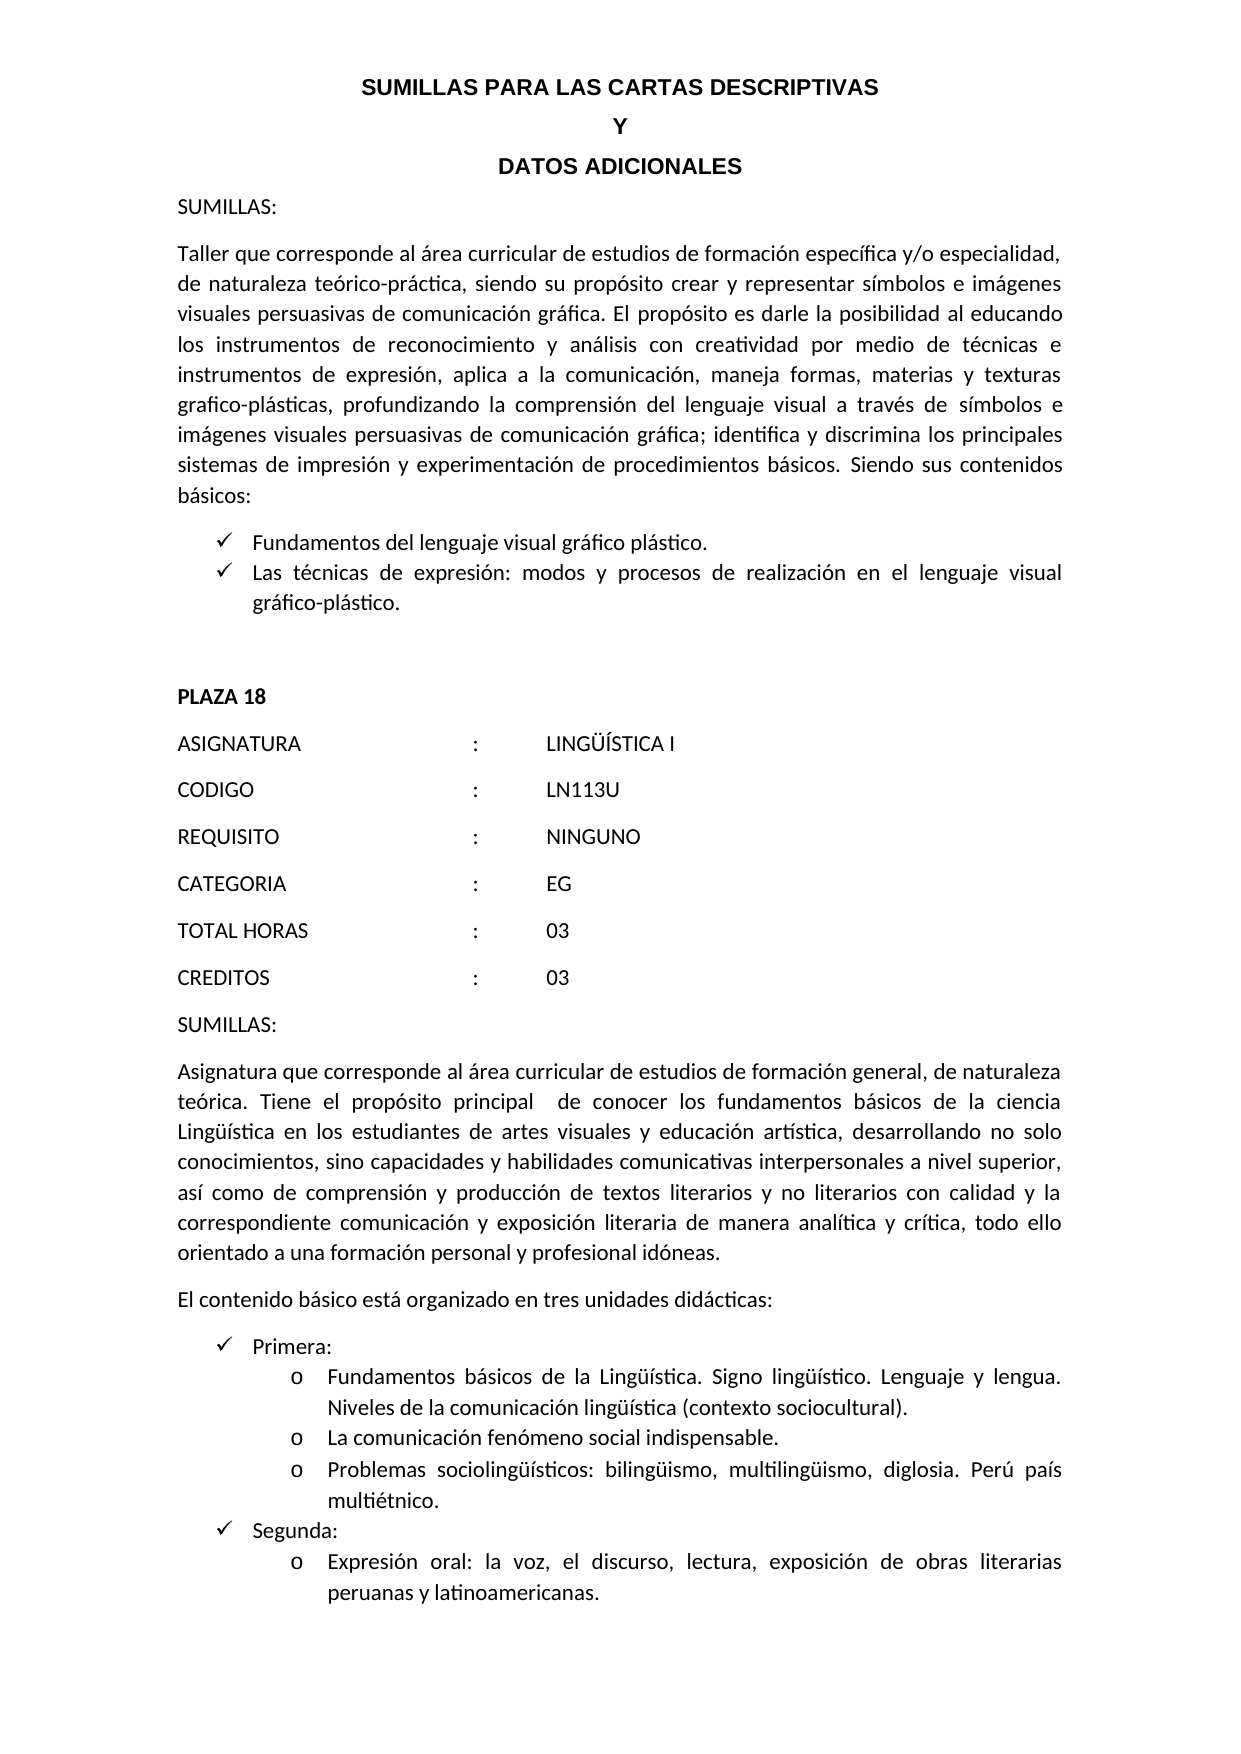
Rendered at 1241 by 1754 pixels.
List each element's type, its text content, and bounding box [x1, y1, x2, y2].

text SUMILLAS: [177, 192, 1063, 220]
text SUMILLAS: [177, 1010, 1063, 1038]
text CATEGORIA : EG [177, 869, 1063, 897]
list Fundamentos básicos de la Lingüística. Signo lingüístico. Lenguaje y lengua. Niveles de la comunicación lingüística (contexto sociocultural). [290, 1362, 1063, 1421]
text REQUISITO : NINGUNO [177, 822, 1063, 850]
text PLAZA 18 [177, 682, 1063, 710]
text CREDITOS : 03 [177, 963, 1063, 991]
list Segunda: [215, 1517, 1063, 1544]
text Asignatura que corresponde al área curricular de estudios de formación general, de naturaleza teórica. Tiene el propósito principal de conocer los fundamentos básicos de la ciencia Lingüística en los estudiantes de artes visuales y educación artística, desarrollando no solo conocimientos, sino capacidades y habilidades comunicativas interpersonales a nivel superior, así como de comprensión y producción de textos literarios y no literarios con calidad y la correspondiente comunicación y exposición literaria de manera analítica y crítica, todo ello orientado a una formación personal y profesional idóneas. [177, 1057, 1063, 1266]
list La comunicación fenómeno social indispensable. [290, 1423, 1063, 1453]
list Problemas sociolingüísticos: bilingüismo, multilingüismo, diglosia. Perú país multiétnico. [290, 1455, 1063, 1514]
text Taller que corresponde al área curricular de estudios de formación específica y/o especialidad, de naturaleza teórico-práctica, siendo su propósito crear y representar símbolos e imágenes visuales persuasivas de comunicación gráfica. El propósito es darle la posibilidad al educando los instrumentos de reconocimiento y análisis con creatividad por medio de técnicas e instrumentos de expresión, aplica a la comunicación, maneja formas, materias y texturas grafico-plásticas, profundizando la comprensión del lenguaje visual a través de símbolos e imágenes visuales persuasivas de comunicación gráfica; identifica y discrimina los principales sistemas de impresión y experimentación de procedimientos básicos. Siendo sus contenidos básicos: [177, 239, 1063, 509]
list Primera: [215, 1332, 1063, 1360]
list Las técnicas de expresión: modos y procesos de realización en el lenguaje visual gráfico-plástico. [215, 558, 1063, 616]
text TOTAL HORAS : 03 [177, 916, 1063, 944]
text El contenido básico está organizado en tres unidades didácticas: [177, 1285, 1063, 1313]
text ASIGNATURA : LINGÜÍSTICA I [177, 729, 1063, 757]
list Fundamentos del lenguaje visual gráfico plástico. [215, 528, 1063, 556]
text CODIGO : LN113U [177, 776, 1063, 803]
list Expresión oral: la voz, el discurso, lectura, exposición de obras literarias peruanas y latinoamericanas. [290, 1547, 1063, 1606]
